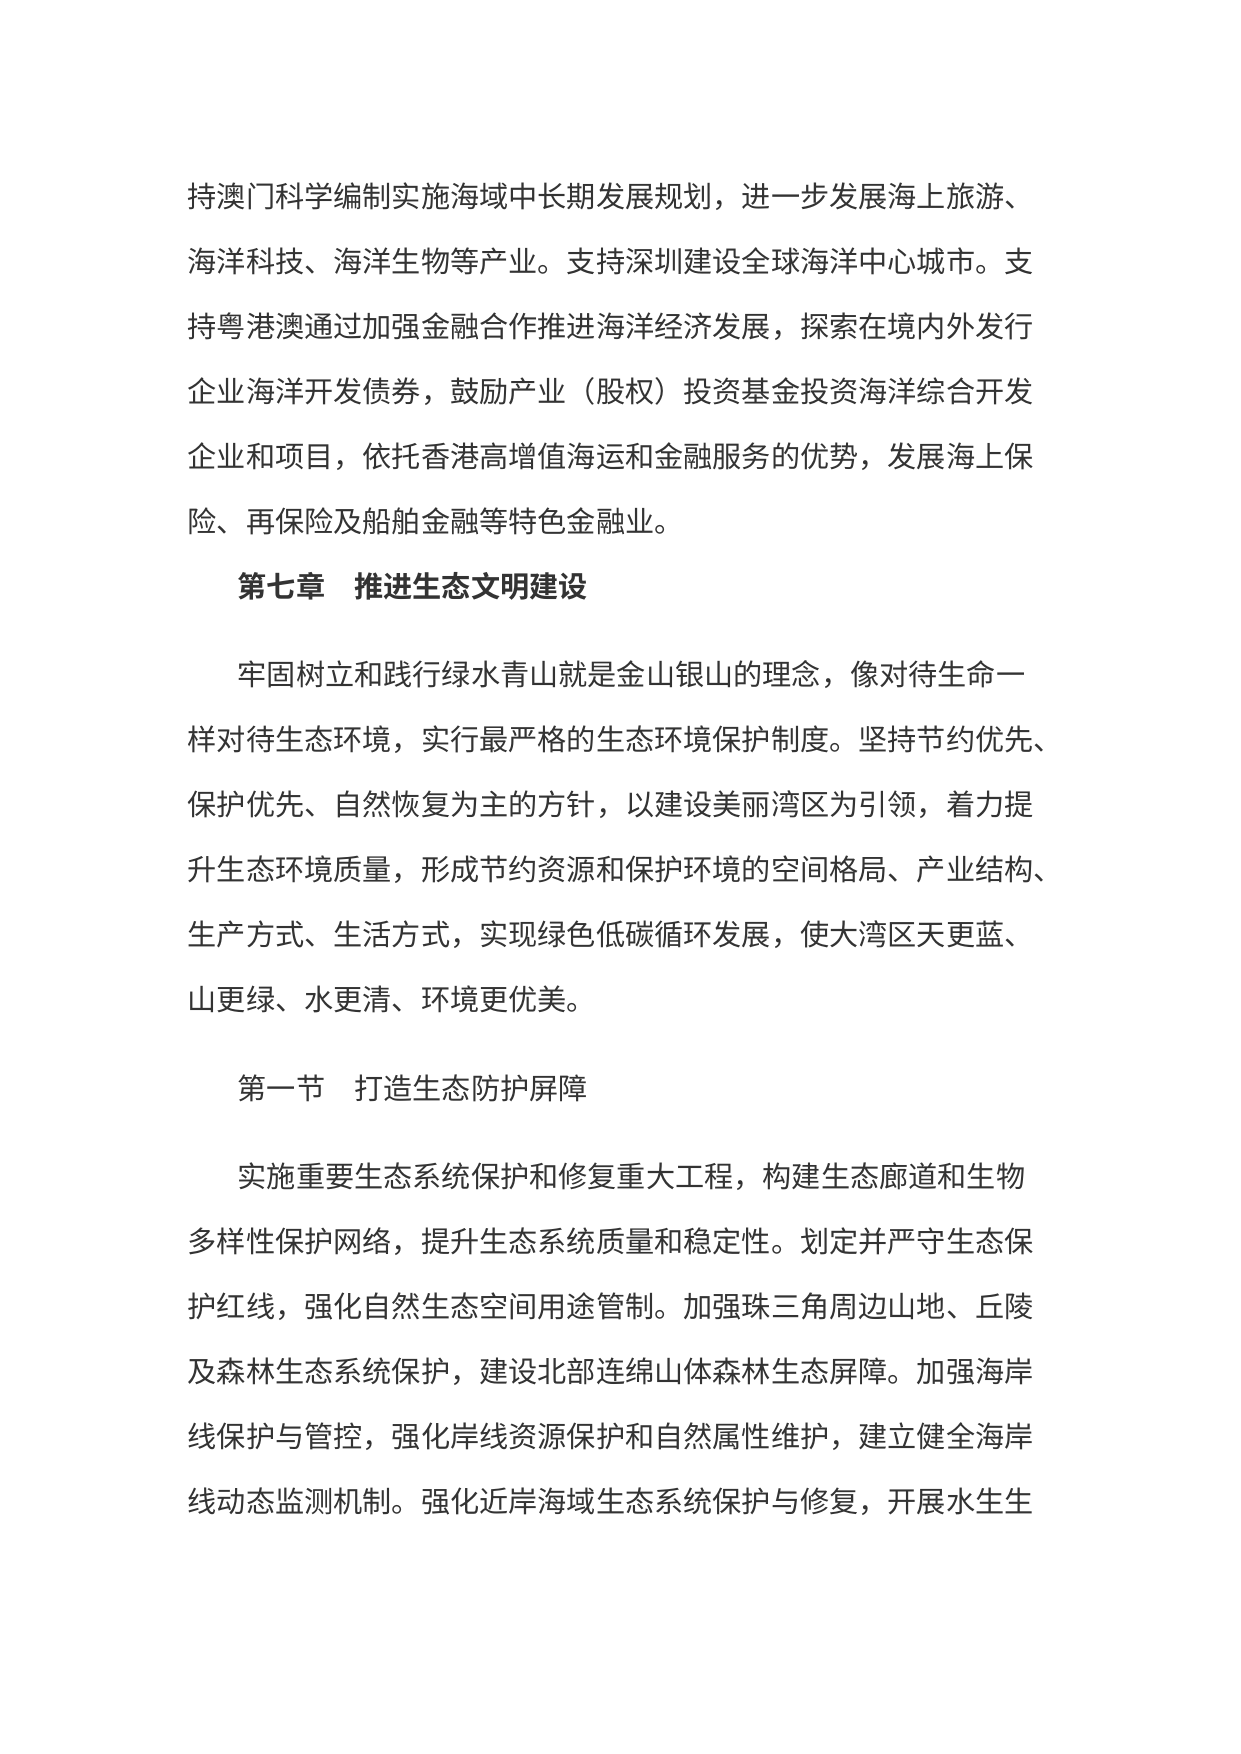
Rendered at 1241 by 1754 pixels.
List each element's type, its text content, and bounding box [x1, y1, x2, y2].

text 牢固树立和践行绿水青山就是金山银山的理念，像对待生命一样对待生态环境，实行最严格的生态环境保护制度。坚持节约优先、保护优先、自然恢复为主的方针，以建设美丽湾区为引领，着力提升生态环境质量，形成节约资源和保护环境的空间格局、产业结构、生产方式、生活方式，实现绿色低碳循环发展，使大湾区天更蓝、山更绿、水更清、环境更优美。 [187, 640, 1053, 1030]
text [187, 1142, 1053, 1532]
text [187, 162, 1053, 552]
text 第一节 打造生态防护屏障 [187, 1054, 1053, 1119]
text 第七章 推进生态文明建设 [187, 552, 1053, 617]
